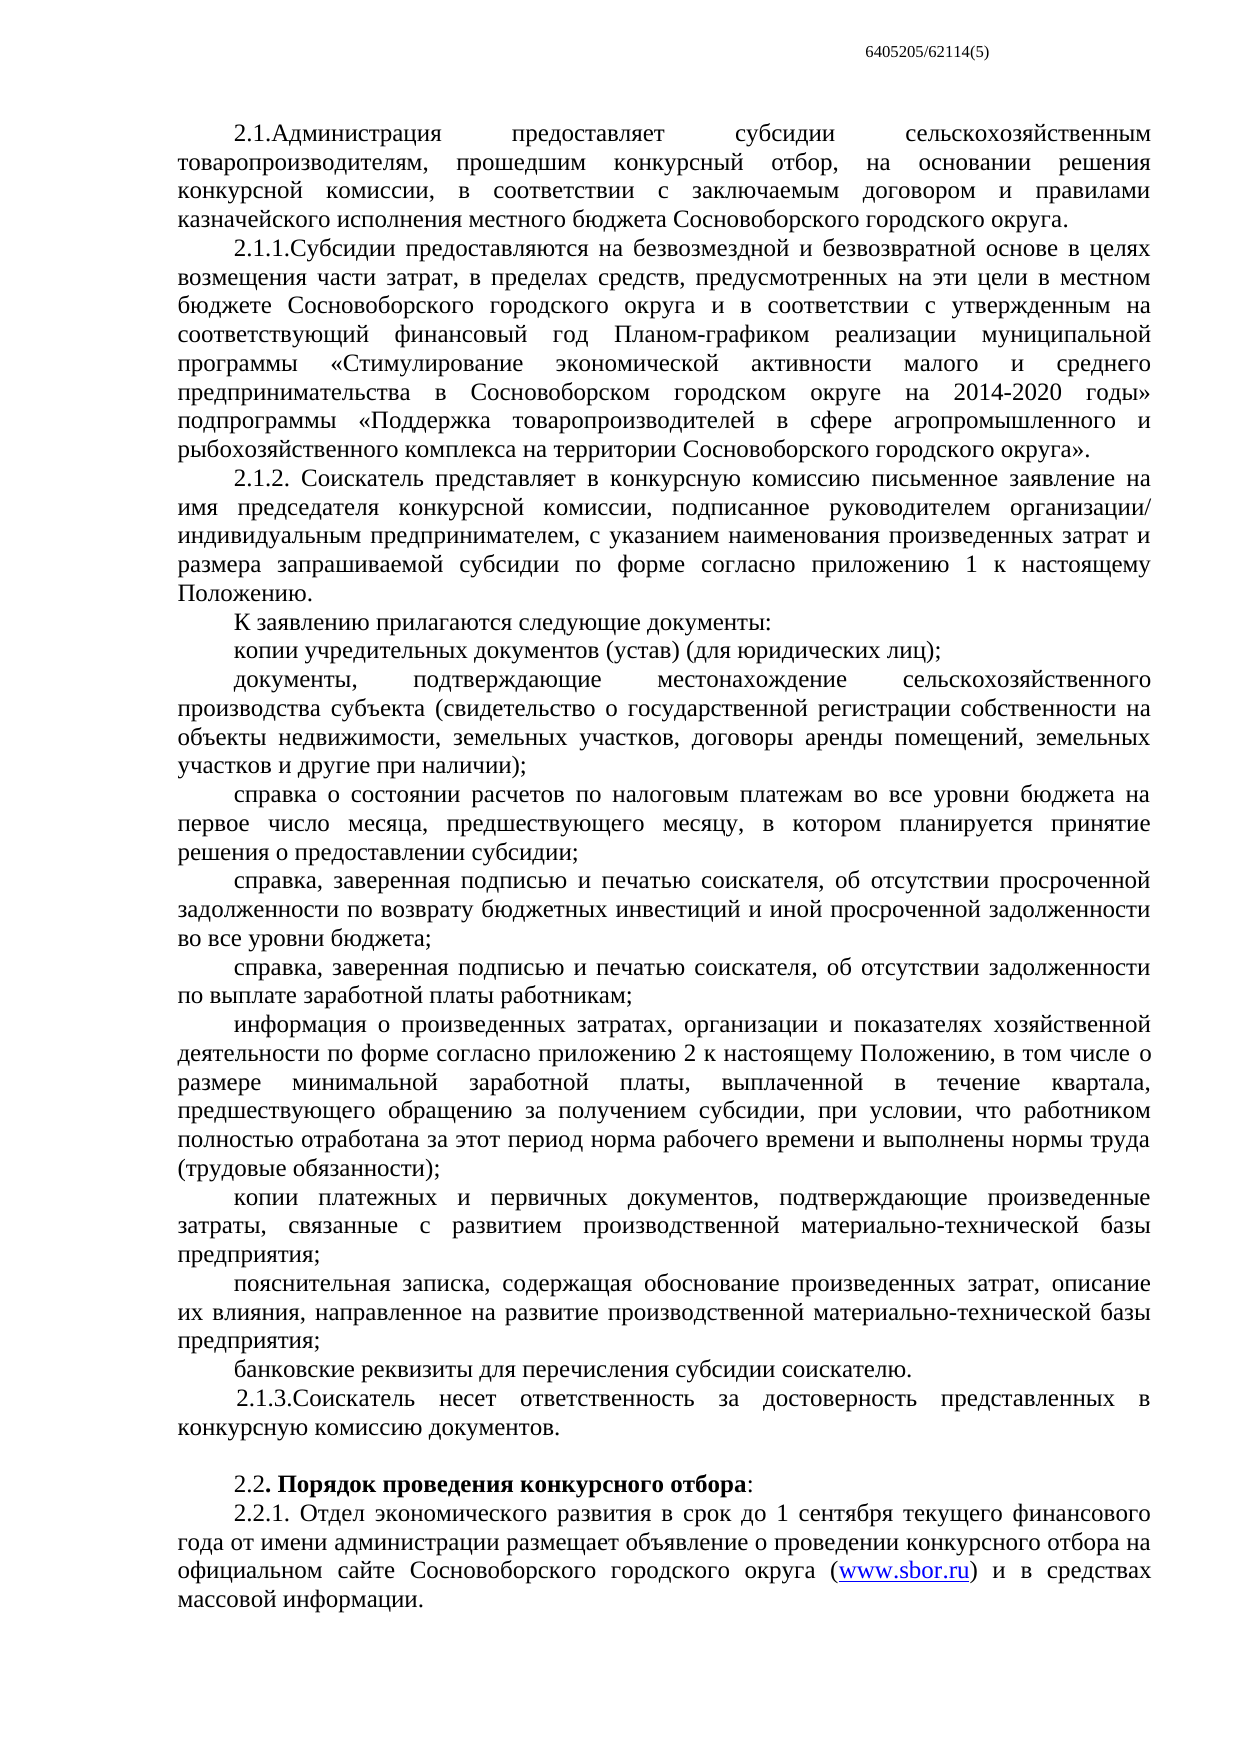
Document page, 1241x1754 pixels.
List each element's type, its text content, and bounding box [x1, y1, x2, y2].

text документы, подтверждающие местонахождение сельскохозяйственного производства субъекта (свидетельство о государственной регистрации собственности на объекты недвижимости, земельных участков, договоры аренды помещений, земельных участков и другие при наличии); [177, 664, 1152, 779]
text справка, заверенная подписью и печатью соискателя, об отсутствии просроченной задолженности по возврату бюджетных инвестиций и иной просроченной задолженности во все уровни бюджета; [177, 866, 1152, 952]
text 2.1.2. Соискатель представляет в конкурсную комиссию письменное заявление на имя председателя конкурсной комиссии, подписанное руководителем организации/ индивидуальным предпринимателем, с указанием наименования произведенных затрат и размера запрашиваемой субсидии по форме согласно приложению 1 к настоящему Положению. [177, 463, 1152, 607]
text пояснительная записка, содержащая обоснование произведенных затрат, описание их влияния, направленное на развитие производственной материально-технической базы предприятия; [177, 1268, 1152, 1354]
text копии учредительных документов (устав) (для юридических лиц); [177, 636, 1152, 664]
text 2.2.1. Отдел экономического развития в срок до 1 сентября текущего финансового года от имени администрации размещает объявление о проведении конкурсного отбора на официальном сайте Сосновоборского городского округа (www.sbor.ru) и в средствах массовой информации. [177, 1498, 1152, 1613]
text 2.1.3.Соискатель несет ответственность за достоверность представленных в конкурсную комиссию документов. [177, 1383, 1152, 1441]
text 2.2. Порядок проведения конкурсного отбора: [177, 1469, 1152, 1498]
text 2.1.Администрация предоставляет субсидии сельскохозяйственным товаропроизводителям, прошедшим конкурсный отбор, на основании решения конкурсной комиссии, в соответствии с заключаемым договором и правилами казначейского исполнения местного бюджета Сосновоборского городского округа. [177, 118, 1152, 233]
text информация о произведенных затратах, организации и показателях хозяйственной деятельности по форме согласно приложению 2 к настоящему Положению, в том числе о размере минимальной заработной платы, выплаченной в течение квартала, предшествующего обращению за получением субсидии, при условии, что работником полностью отработана за этот период норма рабочего времени и выполнены нормы труда (трудовые обязанности); [177, 1009, 1152, 1182]
text копии платежных и первичных документов, подтверждающие произведенные затраты, связанные с развитием производственной материально-технической базы предприятия; [177, 1182, 1152, 1268]
text банковские реквизиты для перечисления субсидии соискателю. [177, 1354, 1152, 1383]
text К заявлению прилагаются следующие документы: [177, 607, 1152, 636]
text справка о состоянии расчетов по налоговым платежам во все уровни бюджета на первое число месяца, предшествующего месяцу, в котором планируется принятие решения о предоставлении субсидии; [177, 779, 1152, 866]
text 2.1.1.Субсидии предоставляются на безвозмездной и безвозвратной основе в целях возмещения части затрат, в пределах средств, предусмотренных на эти цели в местном бюджете Сосновоборского городского округа и в соответствии с утвержденным на соответствующий финансовый год Планом-графиком реализации муниципальной программы «Стимулирование экономической активности малого и среднего предпринимательства в Сосновоборском городском округе на 2014-2020 годы» подпрограммы «Поддержка товаропроизводителей в сфере агропромышленного и рыбохозяйственного комплекса на территории Сосновоборского городского округа». [177, 233, 1152, 463]
text справка, заверенная подписью и печатью соискателя, об отсутствии задолженности по выплате заработной платы работникам; [177, 952, 1152, 1009]
